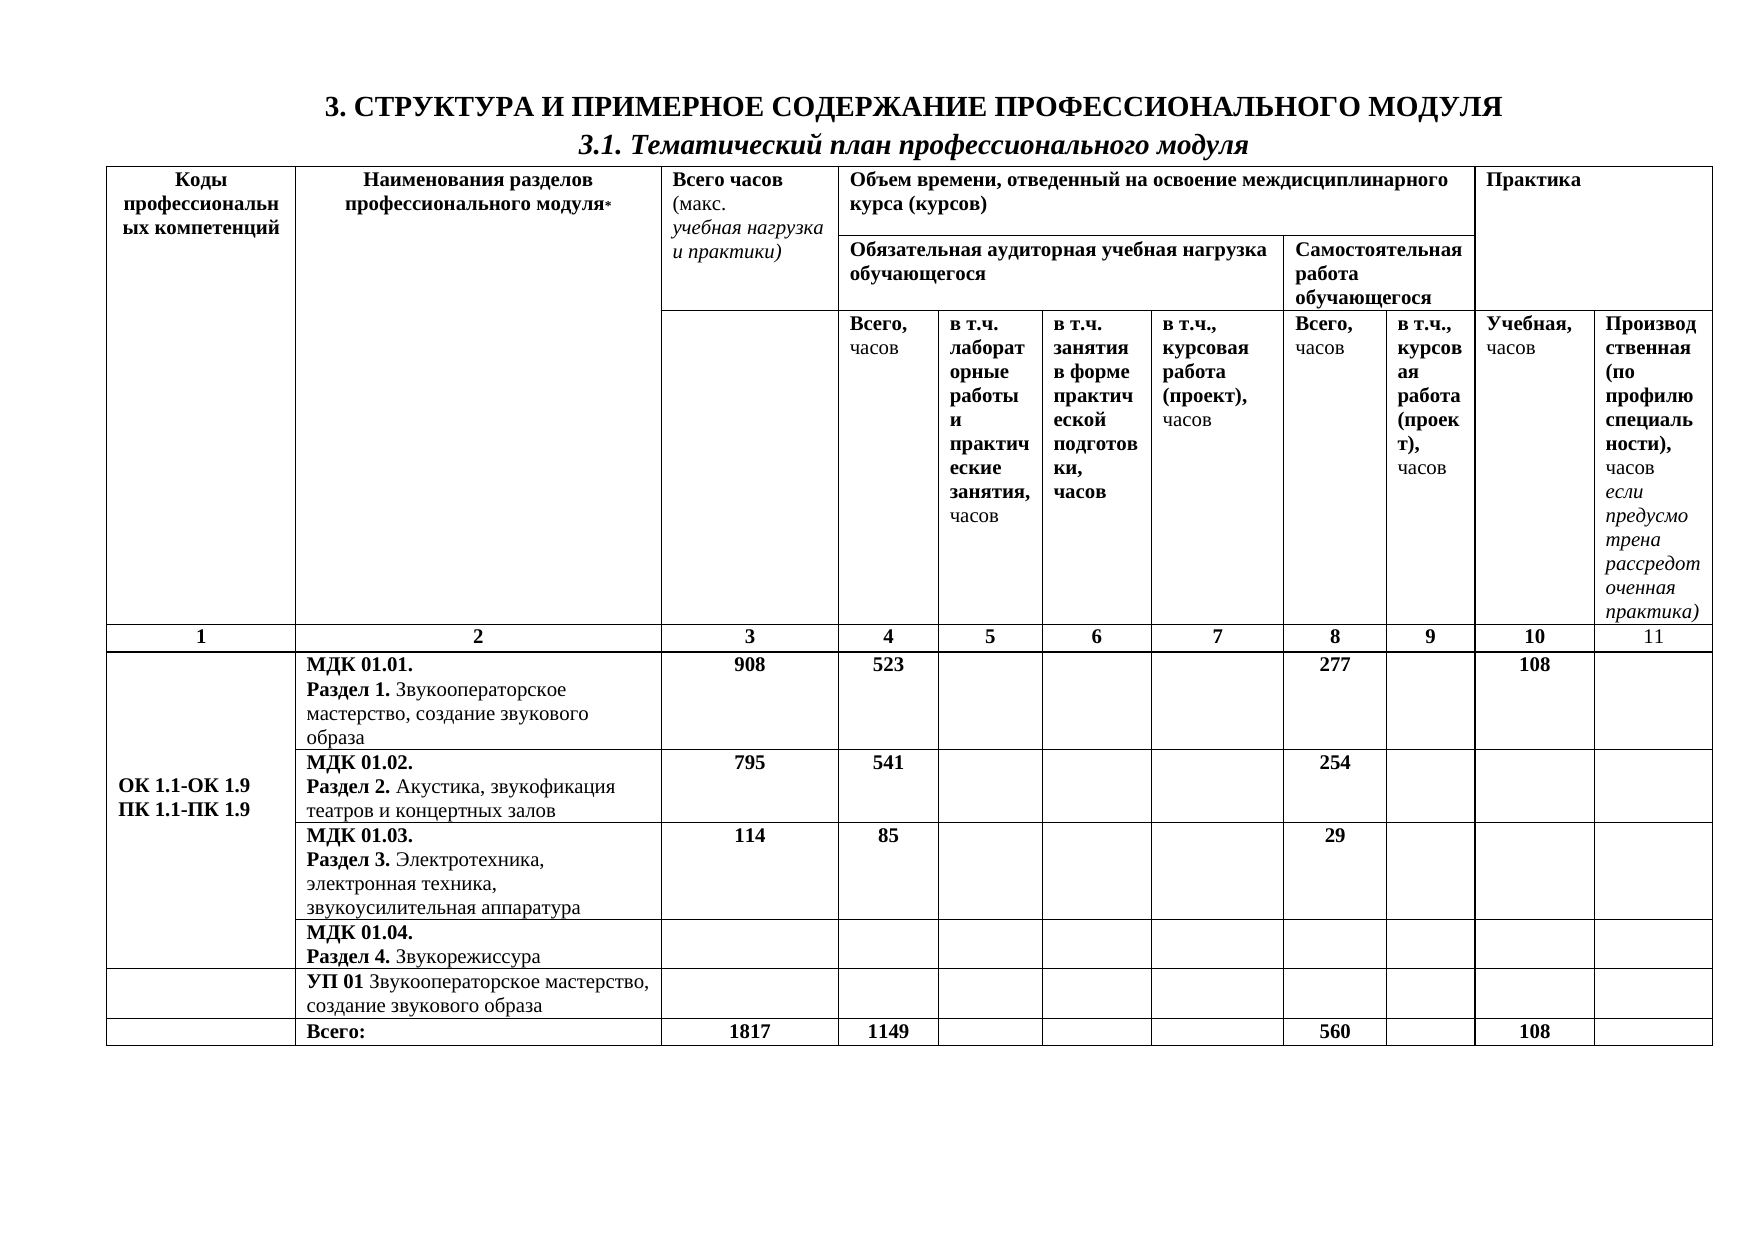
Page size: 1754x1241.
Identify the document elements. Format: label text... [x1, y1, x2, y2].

table_cell МДК 01.04. Раздел 4. Звукорежиссура [296, 920, 661, 968]
table_cell МДК 01.02. Раздел 2. Акустика, звукофикация театров и концертных залов [296, 750, 661, 822]
table_cell [1043, 920, 1151, 968]
table_cell 277 [1284, 653, 1386, 749]
table_cell в т.ч., курсовая работа (проект), часов [1387, 311, 1474, 623]
table_cell [1387, 653, 1474, 749]
table_cell [939, 1019, 1042, 1045]
table_cell [939, 823, 1042, 919]
table_cell [1152, 653, 1283, 749]
table_cell [1043, 969, 1151, 1017]
table_cell 1 [107, 625, 295, 651]
table_cell Учебная, часов [1476, 311, 1594, 623]
table_cell 10 [1476, 625, 1594, 651]
table_cell [939, 653, 1042, 749]
table_header Практика [1476, 167, 1712, 309]
table_cell 108 [1476, 1019, 1594, 1045]
table_cell 795 [662, 750, 838, 822]
table_cell 7 [1152, 625, 1283, 651]
table_cell Производственная (по профилю специальности), часов если предусмотрена рассредоточенная практика) [1595, 311, 1712, 623]
table_cell [662, 920, 838, 968]
table_cell [1152, 823, 1283, 919]
table_cell [1284, 969, 1386, 1017]
table_cell [1595, 653, 1712, 749]
table_cell [1152, 920, 1283, 968]
table_header Коды профессиональных компетенций [107, 167, 295, 623]
table_cell УП 01 Звукооператорское мастерство, создание звукового образа [296, 969, 661, 1017]
text 3.1. Тематический план профессионального модуля [118, 127, 1636, 161]
table_cell [1387, 969, 1474, 1017]
table_cell 1817 [662, 1019, 838, 1045]
table_cell [1043, 823, 1151, 919]
table_cell [1043, 1019, 1151, 1045]
table_cell в т.ч., курсовая работа (проект), часов [1152, 311, 1283, 623]
table_cell 254 [1284, 750, 1386, 822]
table_cell 4 [839, 625, 938, 651]
table_cell [1387, 920, 1474, 968]
table_header Всего часов (макс. учебная нагрузка и практики) [662, 167, 838, 309]
table_cell [939, 750, 1042, 822]
table_cell 29 [1284, 823, 1386, 919]
table_cell [939, 920, 1042, 968]
table_cell [662, 311, 838, 623]
table_cell Всего, часов [1284, 311, 1386, 623]
table_cell [1043, 653, 1151, 749]
table_cell 908 [662, 653, 838, 749]
table_cell [107, 969, 295, 1017]
table_cell [662, 969, 838, 1017]
table_cell [1595, 1019, 1712, 1045]
table_cell [1387, 823, 1474, 919]
table_cell 9 [1387, 625, 1474, 651]
table_cell Всего: [296, 1019, 661, 1045]
table_cell [1152, 1019, 1283, 1045]
table_cell 108 [1476, 653, 1594, 749]
table_cell [1387, 1019, 1474, 1045]
table_cell ОК 1.1-ОК 1.9 ПК 1.1-ПК 1.9 [107, 653, 295, 968]
table_cell 11 [1595, 625, 1712, 651]
table_cell Самостоятельная работа обучающегося [1284, 236, 1474, 309]
table_cell 1149 [839, 1019, 938, 1045]
table_cell Обязательная аудиторная учебная нагрузка обучающегося [839, 236, 1283, 309]
table_cell 541 [839, 750, 938, 822]
table_cell 6 [1043, 625, 1151, 651]
table_cell [1476, 823, 1594, 919]
table_cell 8 [1284, 625, 1386, 651]
table_cell [1476, 920, 1594, 968]
table_cell 3 [662, 625, 838, 651]
table_cell 85 [839, 823, 938, 919]
table_cell [1476, 969, 1594, 1017]
table_cell Всего, часов [839, 311, 938, 623]
table_cell [839, 969, 938, 1017]
table_cell 2 [296, 625, 661, 651]
table_cell [1043, 750, 1151, 822]
table_cell [1387, 750, 1474, 822]
table_cell [839, 920, 938, 968]
table_cell в т.ч. лабораторные работы и практические занятия, часов [939, 311, 1042, 623]
table_cell [1284, 920, 1386, 968]
table_header Наименования разделов профессионального модуля* [296, 167, 661, 623]
table_cell [1152, 969, 1283, 1017]
table_cell в т.ч. занятия в форме практической подготовки, часов [1043, 311, 1151, 623]
table_cell 5 [939, 625, 1042, 651]
table_cell 560 [1284, 1019, 1386, 1045]
table_cell 114 [662, 823, 838, 919]
table_cell [1476, 750, 1594, 822]
table_cell [1595, 920, 1712, 968]
table_cell [1595, 750, 1712, 822]
table_cell [1595, 823, 1712, 919]
table_cell МДК 01.03. Раздел 3. Электротехника, электронная техника, звукоусилительная аппаратура [296, 823, 661, 919]
table_header Объем времени, отведенный на освоение междисциплинарного курса (курсов) [839, 167, 1474, 235]
table_cell [1152, 750, 1283, 822]
table_cell [939, 969, 1042, 1017]
table_cell [107, 1019, 295, 1045]
table_cell [1595, 969, 1712, 1017]
table_cell МДК 01.01. Раздел 1. Звукооператорское мастерство, создание звукового образа [296, 653, 661, 749]
table_cell 523 [839, 653, 938, 749]
text 3. СТРУКТУРА И ПРИМЕРНОЕ СОДЕРЖАНИЕ ПРОФЕССИОНАЛЬНОГО МОДУЛЯ [118, 89, 1636, 122]
